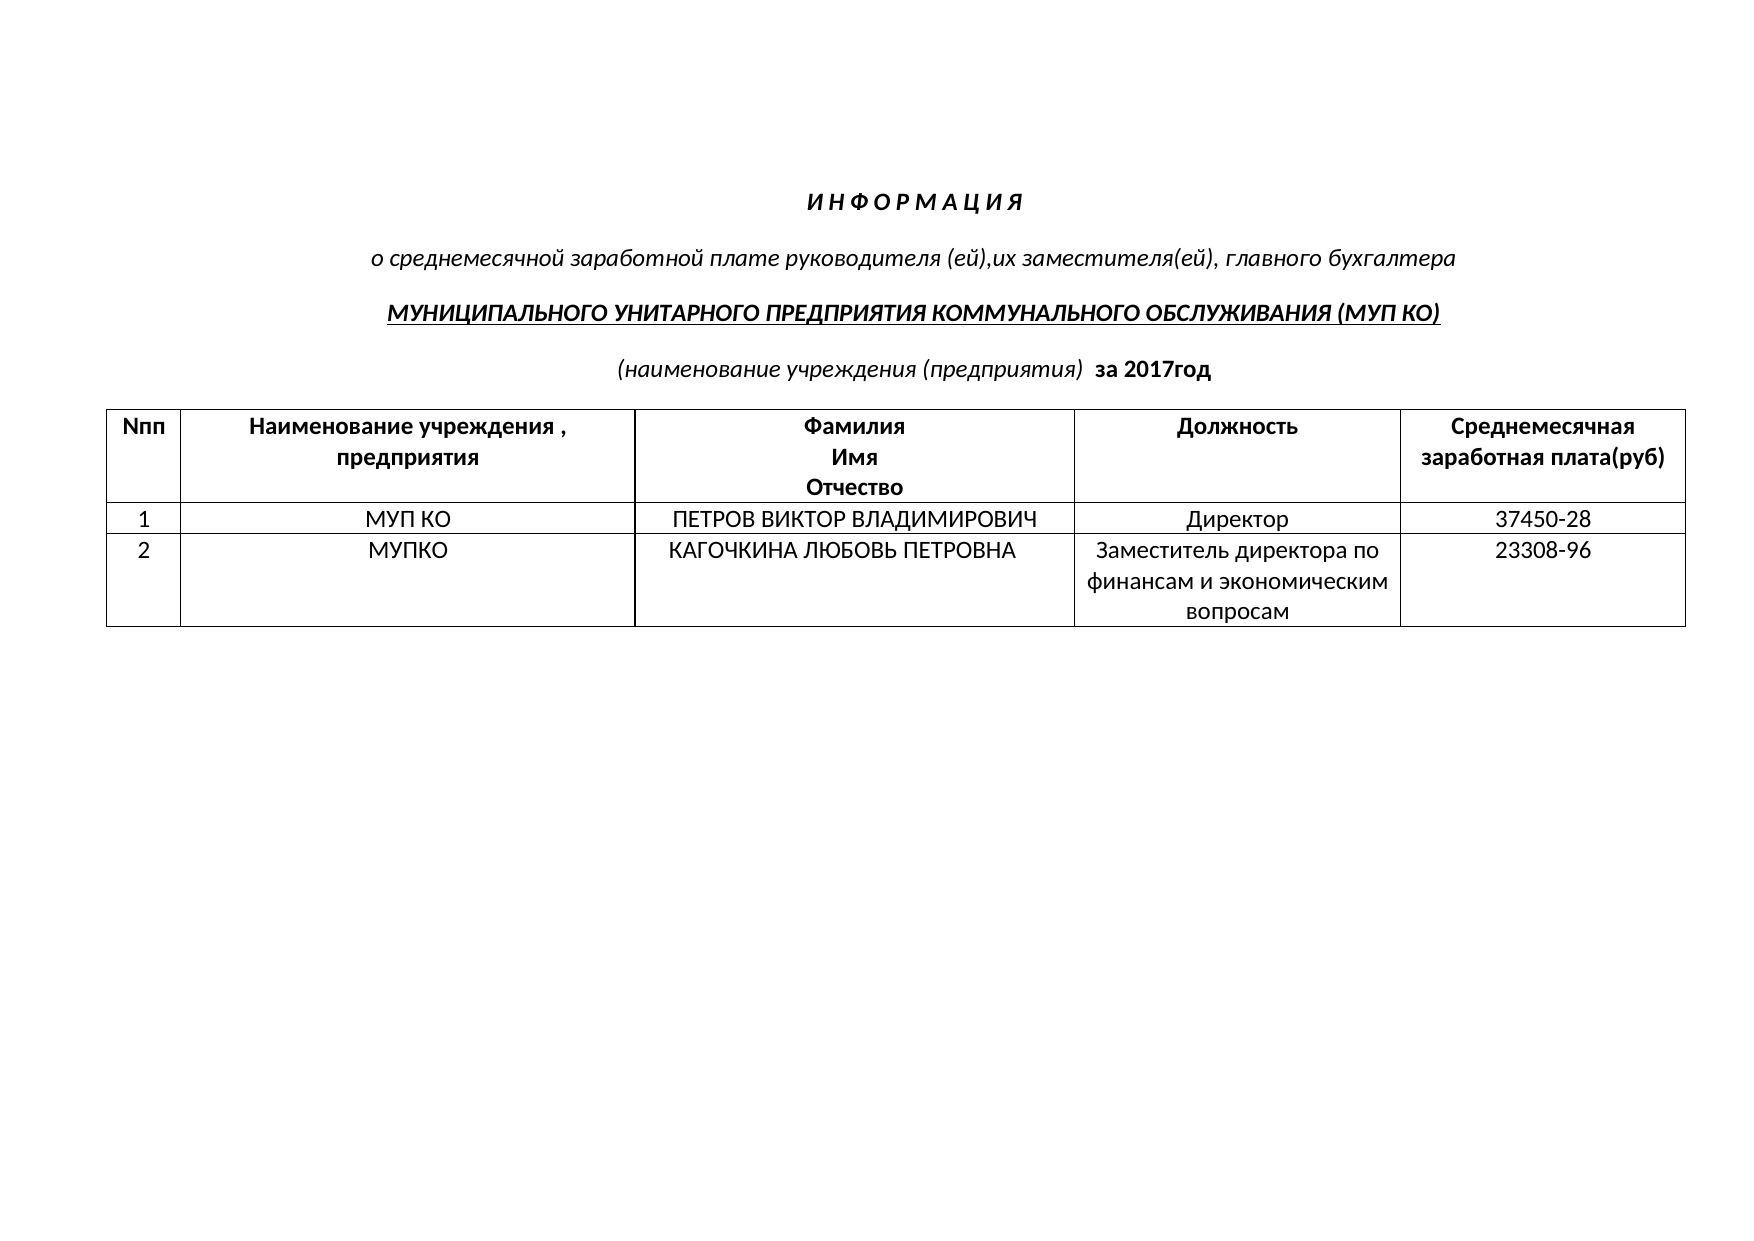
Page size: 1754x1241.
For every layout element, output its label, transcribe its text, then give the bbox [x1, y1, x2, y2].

table_cell КАГОЧКИНА ЛЮБОВЬ ПЕТРОВНА [636, 534, 1074, 626]
table_cell 23308-96 [1401, 534, 1685, 626]
table_header Должность [1075, 410, 1400, 502]
table_cell МУПКО [181, 534, 634, 626]
table_header Наименование учреждения , предприятия [181, 410, 634, 502]
table_cell 2 [107, 534, 180, 626]
table_cell ПЕТРОВ ВИКТОР ВЛАДИМИРОВИЧ [636, 503, 1074, 533]
table_cell Директор [1075, 503, 1400, 533]
table_cell 1 [107, 503, 180, 533]
table_cell Заместитель директора по финансам и экономическим вопросам [1075, 534, 1400, 626]
text МУНИЦИПАЛЬНОГО УНИТАРНОГО ПРЕДПРИЯТИЯ КОММУНАЛЬНОГО ОБСЛУЖИВАНИЯ (МУП КО) [118, 297, 1710, 328]
table_header Фамилия Имя Отчество [636, 410, 1074, 502]
table_header Среднемесячная заработная плата(руб) [1401, 410, 1685, 502]
text И Н Ф О Р М А Ц И Я [118, 186, 1710, 216]
table_cell МУП КО [181, 503, 634, 533]
table_cell 37450-28 [1401, 503, 1685, 533]
table_header Nпп [107, 410, 180, 502]
text о среднемесячной заработной плате руководителя (ей),их заместителя(ей), главного бухгалтера [118, 242, 1710, 272]
text (наименование учреждения (предприятия) за 2017год [118, 353, 1710, 384]
